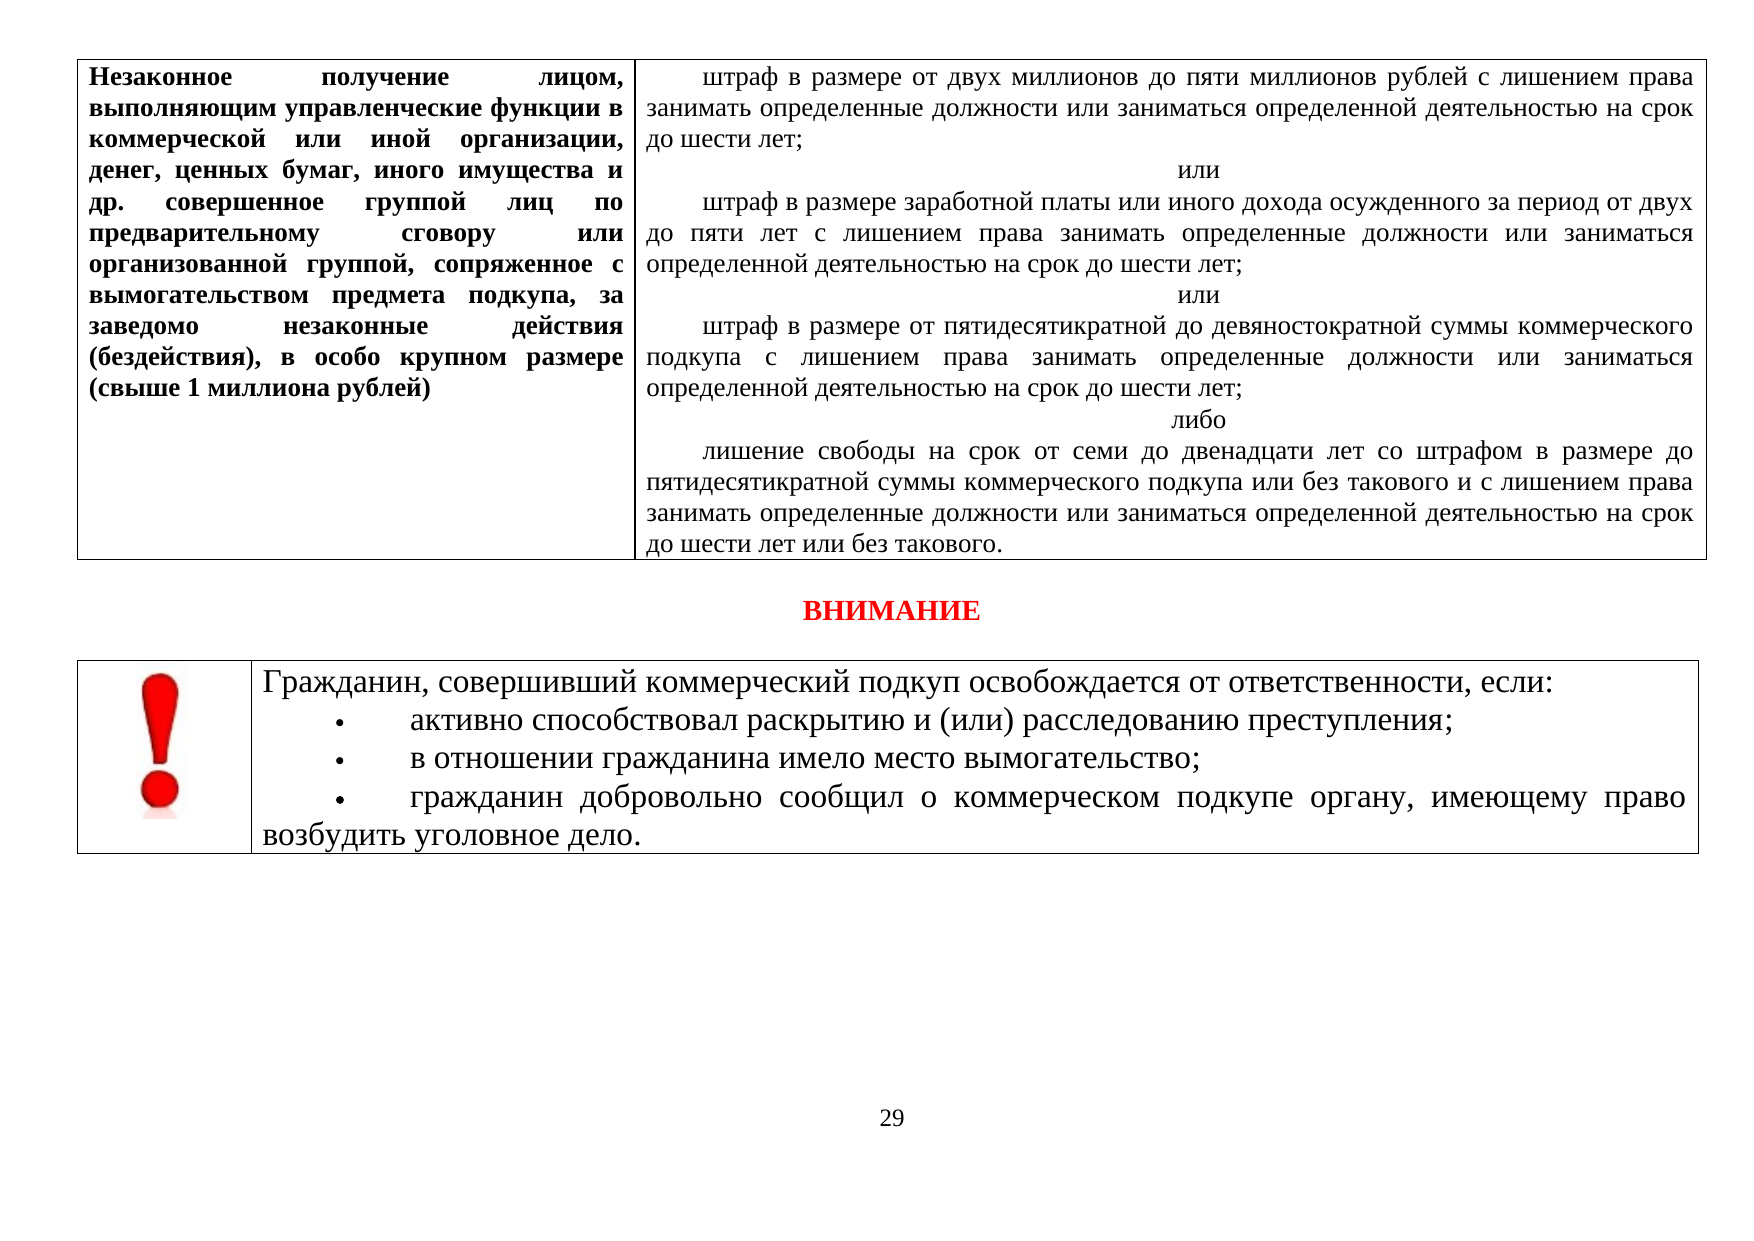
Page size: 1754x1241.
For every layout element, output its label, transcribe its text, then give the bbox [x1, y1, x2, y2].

table_header Гражданин, совершивший коммерческий подкуп освобождается от ответственности, если: активно способствовал раскрытию и (или) расследованию преступления; в отношении гражданина имело место вымогательство; гражданин добровольно сообщил о коммерческом подкупе органу, имеющему право возбудить уголовное дело. [252, 661, 1698, 853]
text ВНИМАНИЕ [89, 593, 1695, 627]
table_header [78, 661, 251, 853]
picture [111, 661, 218, 819]
table_cell Незаконное получение лицом, выполняющим управленческие функции в коммерческой или иной организации, денег, ценных бумаг, иного имущества и др. совершенное группой лиц по предварительному сговору или организованной группой, сопряженное с вымогательством предмета подкупа, за заведомо незаконные действия (бездействия), в особо крупном размере (свыше 1 миллиона рублей) [78, 60, 634, 558]
table_cell штраф в размере от двух миллионов до пяти миллионов рублей с лишением права занимать определенные должности или заниматься определенной деятельностью на срок до шести лет; или штраф в размере заработной платы или иного дохода осужденного за период от двух до пяти лет с лишением права занимать определенные должности или заниматься определенной деятельностью на срок до шести лет; или штраф в размере от пятидесятикратной до девяностократной суммы коммерческого подкупа с лишением права занимать определенные должности или заниматься определенной деятельностью на срок до шести лет; либо лишение свободы на срок от семи до двенадцати лет со штрафом в размере до пятидесятикратной суммы коммерческого подкупа или без такового и с лишением права занимать определенные должности или заниматься определенной деятельностью на срок до шести лет или без такового. [636, 60, 1706, 558]
